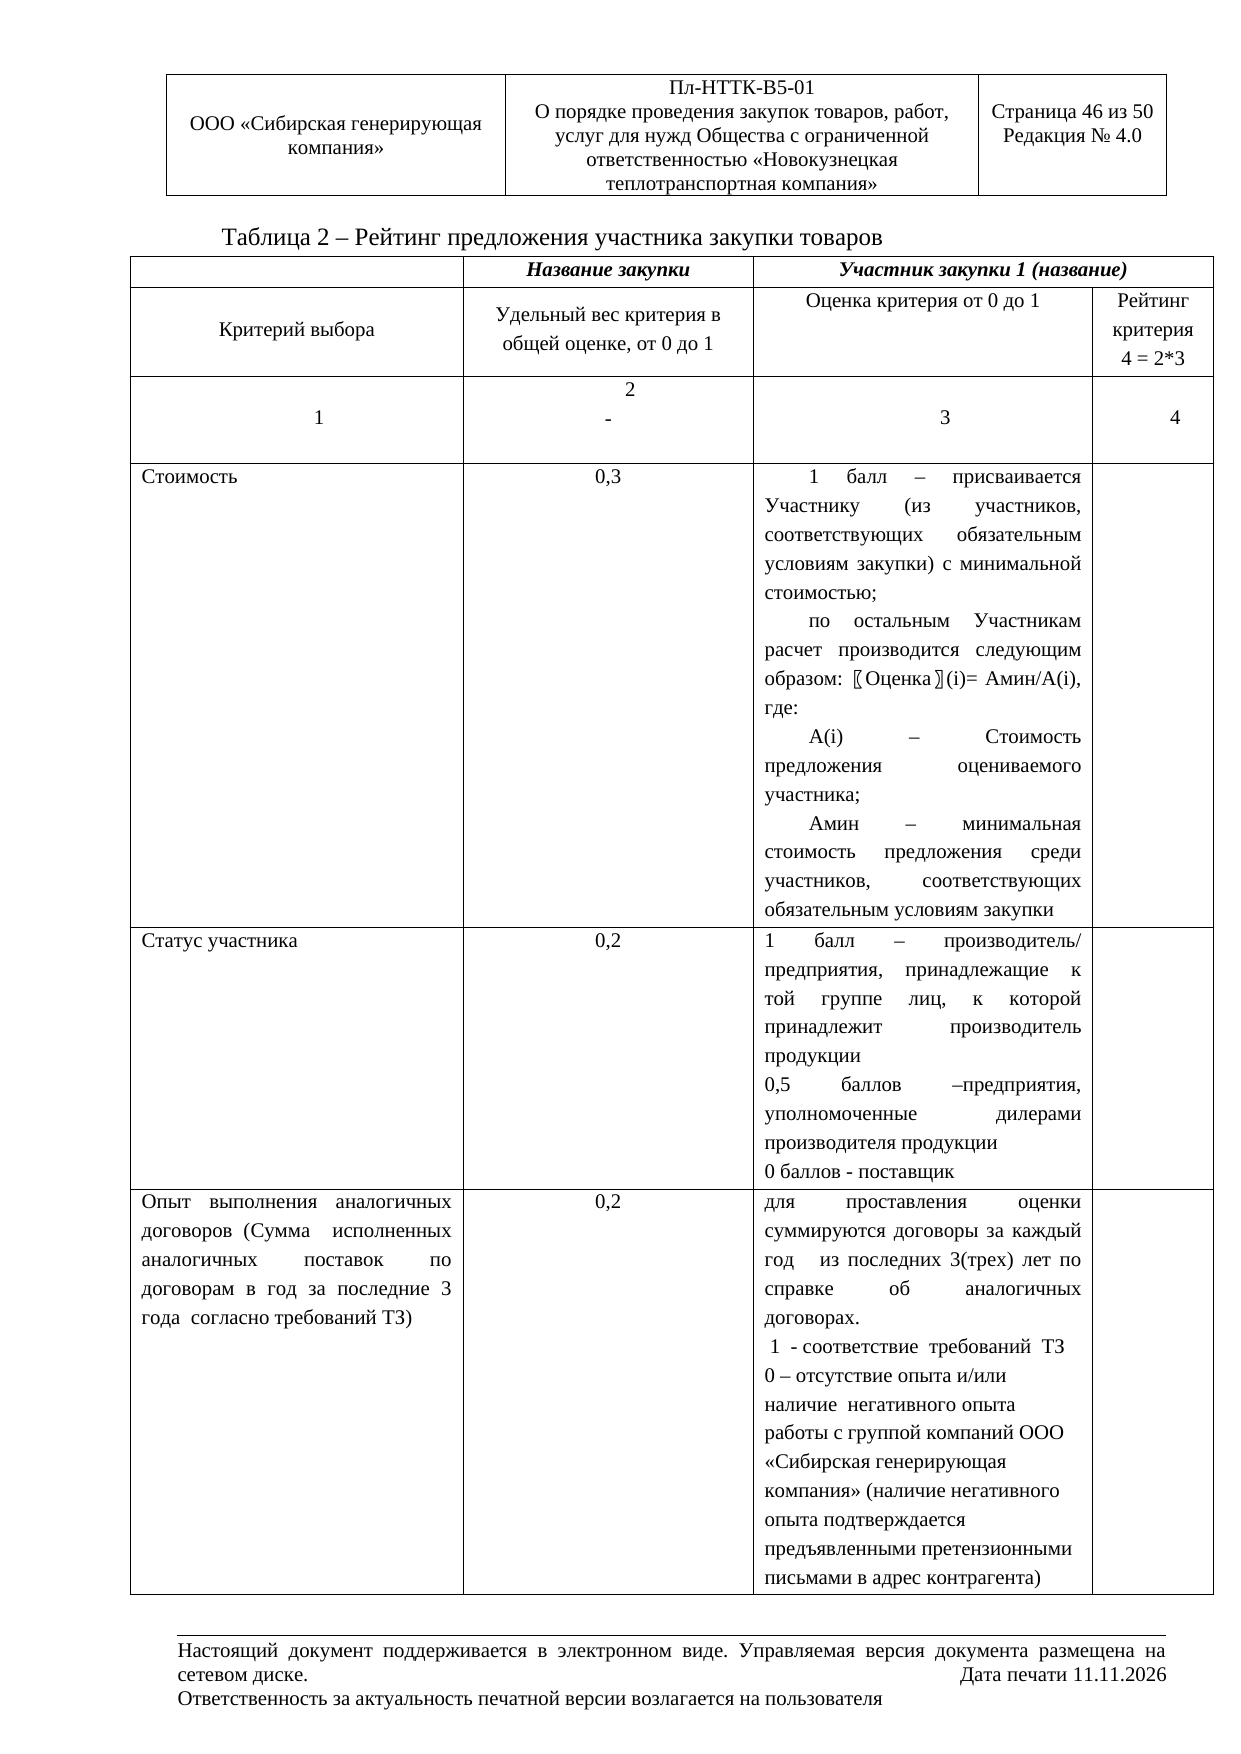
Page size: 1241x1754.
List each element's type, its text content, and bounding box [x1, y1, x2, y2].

table_cell 1 балл – производитель/ предприятия, принадлежащие к той группе лиц, к которой принадлежит производитель продукции 0,5 баллов –предприятия, уполномоченные дилерами производителя продукции 0 баллов - поставщик [754, 928, 1092, 1188]
table_cell [1093, 928, 1213, 1188]
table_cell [754, 1190, 1092, 1594]
table_cell Рейтинг критерия 4 = 2*3 [1093, 288, 1213, 376]
table_cell 3 [754, 377, 1092, 463]
table_cell [1093, 464, 1213, 927]
table_cell 0,2 [464, 1190, 753, 1594]
table_cell 0,2 [464, 928, 753, 1188]
table_cell 1 [131, 377, 463, 463]
table_cell 0,3 [464, 464, 753, 927]
table_cell [1093, 1190, 1213, 1594]
table_header Участник закупки 1 (название) [754, 257, 1213, 287]
table_cell Удельный вес критерия в общей оценке, от 0 до 1 [464, 288, 753, 376]
table_cell Статус участника [131, 928, 463, 1188]
text Таблица 2 – Рейтинг предложения участника закупки товаров [177, 222, 1166, 250]
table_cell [131, 1190, 463, 1594]
table_cell Стоимость [131, 464, 463, 927]
table_cell Оценка критерия от 0 до 1 [754, 288, 1092, 376]
table_cell 1 балл – присваивается Участнику (из участников, соответствующих обязательным условиям закупки) с минимальной стоимостью; по остальным Участникам расчет производится следующим образом: 〖Оценка〗(i)= Aмин/A(i), где: A(i) – Стоимость предложения оцениваемого участника; Aмин – минимальная стоимость предложения среди участников, соответствующих обязательным условиям закупки [754, 464, 1092, 927]
table_header Название закупки [464, 257, 753, 287]
table_cell 2 - [464, 377, 753, 463]
table_cell 4 [1093, 377, 1213, 463]
table_cell Критерий выбора [131, 288, 463, 376]
table_header [131, 257, 463, 287]
